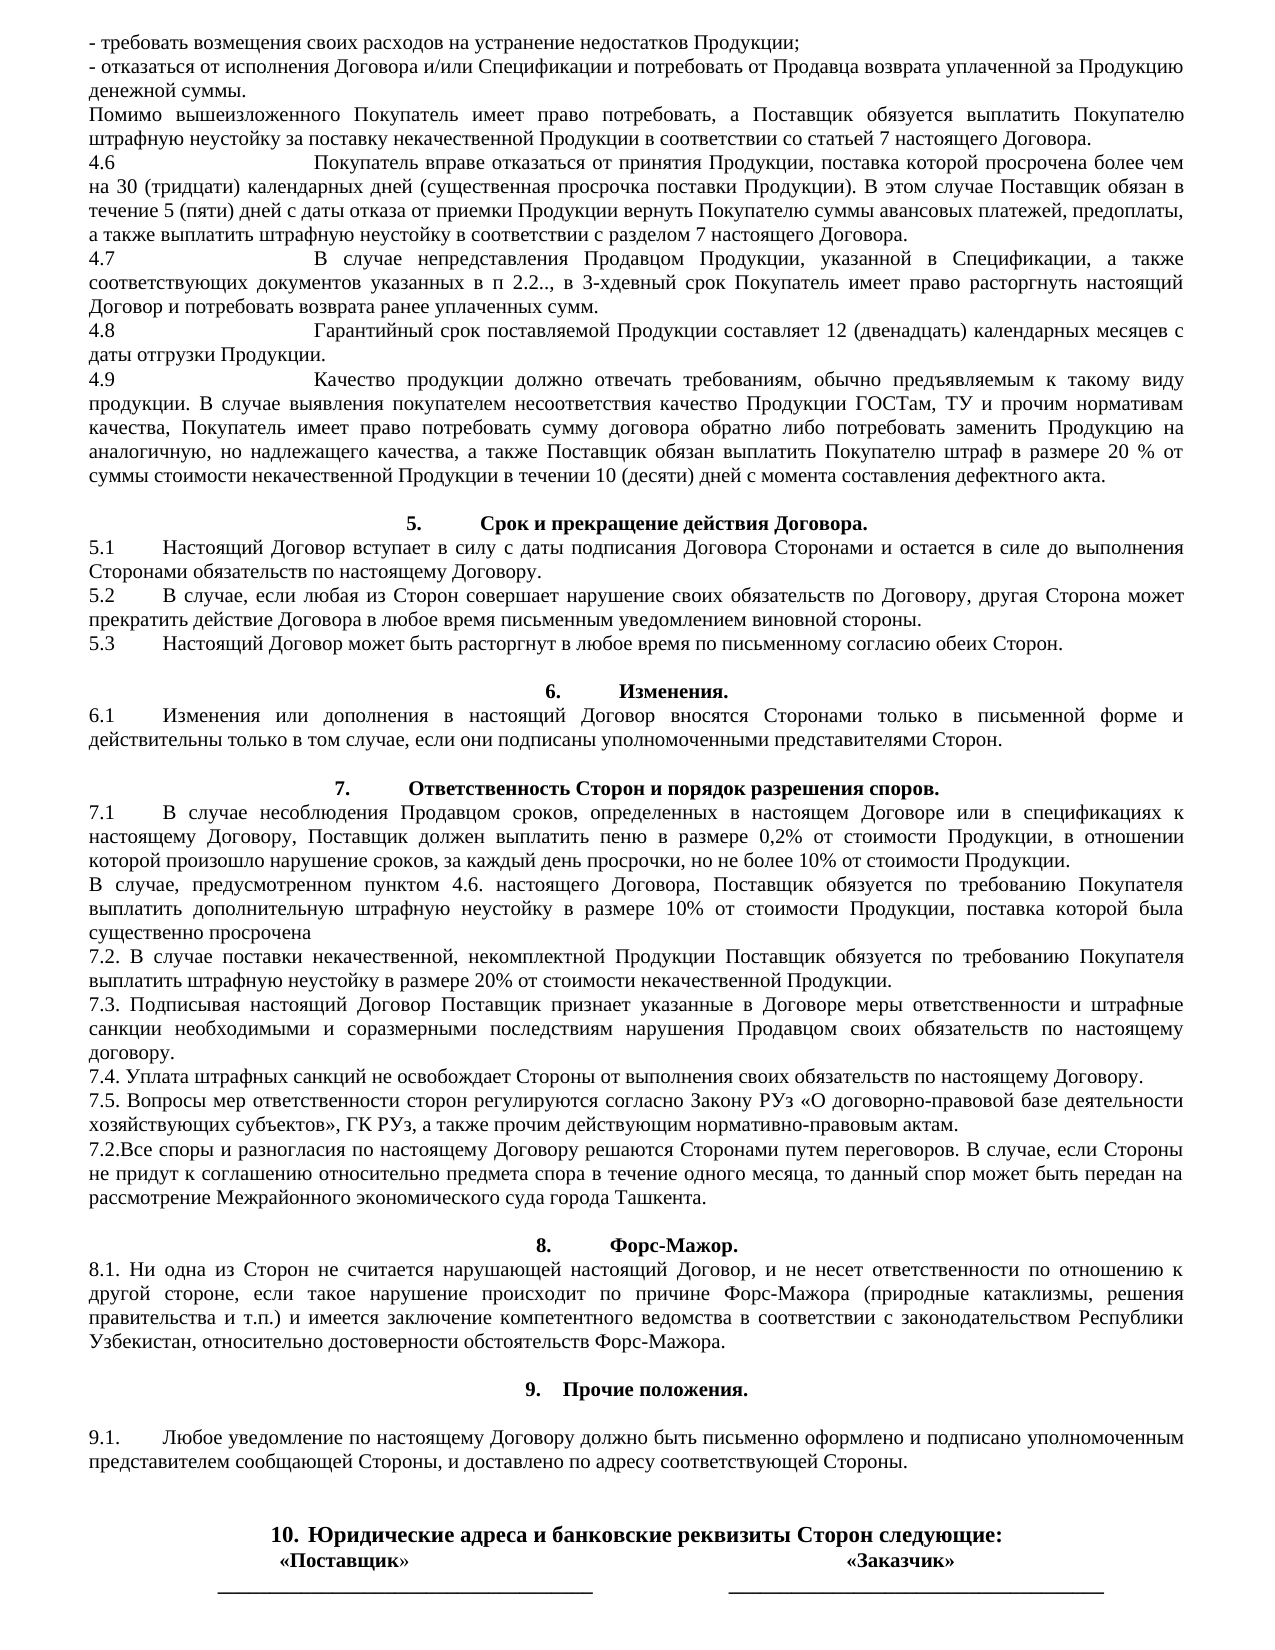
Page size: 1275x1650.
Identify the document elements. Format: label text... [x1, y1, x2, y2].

text - требовать возмещения своих расходов на устранение недостатков Продукции; [89, 29, 1185, 54]
text - отказаться от исполнения Договора и/или Спецификации и потребовать от Продавца возврата уплаченной за Продукцию денежной суммы. [89, 54, 1185, 102]
list Юридические адреса и банковские реквизиты Сторон следующие: [89, 1521, 1185, 1548]
text 5.2 В случае, если любая из Сторон совершает нарушение своих обязательств по Договору, другая Сторона может прекратить действие Договора в любое время письменным уведомлением виновной стороны. [89, 583, 1185, 631]
text 8. Форс-Мажор. [89, 1233, 1185, 1257]
list Любое уведомление по настоящему Договору должно быть письменно оформлено и подписано уполномоченным представителем сообщающей Стороны, и доставлено по адресу соответствующей Стороны. [89, 1425, 1185, 1473]
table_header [605, 1548, 1196, 1606]
text 7.2. В случае поставки некачественной, некомплектной Продукции Поставщик обязуется по требованию Покупателя выплатить штрафную неустойку в размере 20% от стоимости некачественной Продукции. [89, 944, 1185, 992]
text 8.1. Ни одна из Сторон не считается нарушающей настоящий Договор, и не несет ответственности по отношению к другой стороне, если такое нарушение происходит по причине Форс-Мажора (природные катаклизмы, решения правительства и т.п.) и имеется заключение компетентного ведомства в соответствии с законодательством Республики Узбекистан, относительно достоверности обстоятельств Форс-Мажора. [89, 1257, 1185, 1353]
list В случае непредставления Продавцом Продукции, указанной в Спецификации, а также соответствующих документов указанных в п 2.2.., в 3-хдевный срок Покупатель имеет право расторгнуть настоящий Договор и потребовать возврата ранее уплаченных сумм. [89, 246, 1185, 318]
text 7.2.Все споры и разногласия по настоящему Договору решаются Сторонами путем переговоров. В случае, если Стороны не придут к соглашению относительно предмета спора в течение одного месяца, то данный спор может быть передан на рассмотрение Межрайонного экономического суда города Ташкента. [89, 1136, 1185, 1209]
text 5. Срок и прекращение действия Договора. [89, 511, 1185, 535]
list Качество продукции должно отвечать требованиям, обычно предъявляемым к такому виду продукции. В случае выявления покупателем несоответствия качество Продукции ГОСТам, ТУ и прочим нормативам качества, Покупатель имеет право потребовать сумму договора обратно либо потребовать заменить Продукцию на аналогичную, но надлежащего качества, а также Поставщик обязан выплатить Покупателю штраф в размере 20 % от суммы стоимости некачественной Продукции в течении 10 (десяти) дней с момента составления дефектного акта. [89, 366, 1185, 487]
text Помимо вышеизложенного Покупатель имеет право потребовать, а Поставщик обязуется выплатить Покупателю штрафную неустойку за поставку некачественной Продукции в соответствии со статьей 7 настоящего Договора. [89, 102, 1185, 150]
text 7.5. Вопросы мер ответственности сторон регулируются согласно Закону РУз «О договорно-правовой базе деятельности хозяйствующих субъектов», ГК РУз, а также прочим действующим нормативно-правовым актам. [89, 1088, 1185, 1136]
text В случае, предусмотренном пунктом 4.6. настоящего Договора, Поставщик обязуется по требованию Покупателя выплатить дополнительную штрафную неустойку в размере 10% от стоимости Продукции, поставка которой была существенно просрочена [89, 872, 1185, 944]
text 7.3. Подписывая настоящий Договор Поставщик признает указанные в Договоре меры ответственности и штрафные санкции необходимыми и соразмерными последствиям нарушения Продавцом своих обязательств по настоящему договору. [89, 992, 1185, 1064]
text 6.1 Изменения или дополнения в настоящий Договор вносятся Сторонами только в письменной форме и действительны только в том случае, если они подписаны уполномоченными представителями Сторон. [89, 703, 1185, 751]
text 5.3 Настоящий Договор может быть расторгнут в любое время по письменному согласию обеих Сторон. [89, 631, 1185, 655]
list Прочие положения. [89, 1377, 1185, 1401]
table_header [89, 1548, 605, 1606]
list Гарантийный срок поставляемой Продукции составляет 12 (двенадцать) календарных месяцев с даты отгрузки Продукции. [89, 318, 1185, 366]
text 5.1 Настоящий Договор вступает в силу с даты подписания Договора Сторонами и остается в силе до выполнения Сторонами обязательств по настоящему Договору. [89, 535, 1185, 583]
text 7. Ответственность Сторон и порядок разрешения споров. [89, 776, 1185, 799]
text 6. Изменения. [89, 679, 1185, 703]
list Покупатель вправе отказаться от принятия Продукции, поставка которой просрочена более чем на 30 (тридцати) календарных дней (существенная просрочка поставки Продукции). В этом случае Поставщик обязан в течение 5 (пяти) дней с даты отказа от приемки Продукции вернуть Покупателю суммы авансовых платежей, предоплаты, а также выплатить штрафную неустойку в соответствии с разделом 7 настоящего Договора. [89, 150, 1185, 246]
text 7.4. Уплата штрафных санкций не освобождает Стороны от выполнения своих обязательств по настоящему Договору. [89, 1064, 1185, 1088]
text 7.1 В случае несоблюдения Продавцом сроков, определенных в настоящем Договоре или в спецификациях к настоящему Договору, Поставщик должен выплатить пеню в размере 0,2% от стоимости Продукции, в отношении которой произошло нарушение сроков, за каждый день просрочки, но не более 10% от стоимости Продукции. [89, 799, 1185, 872]
